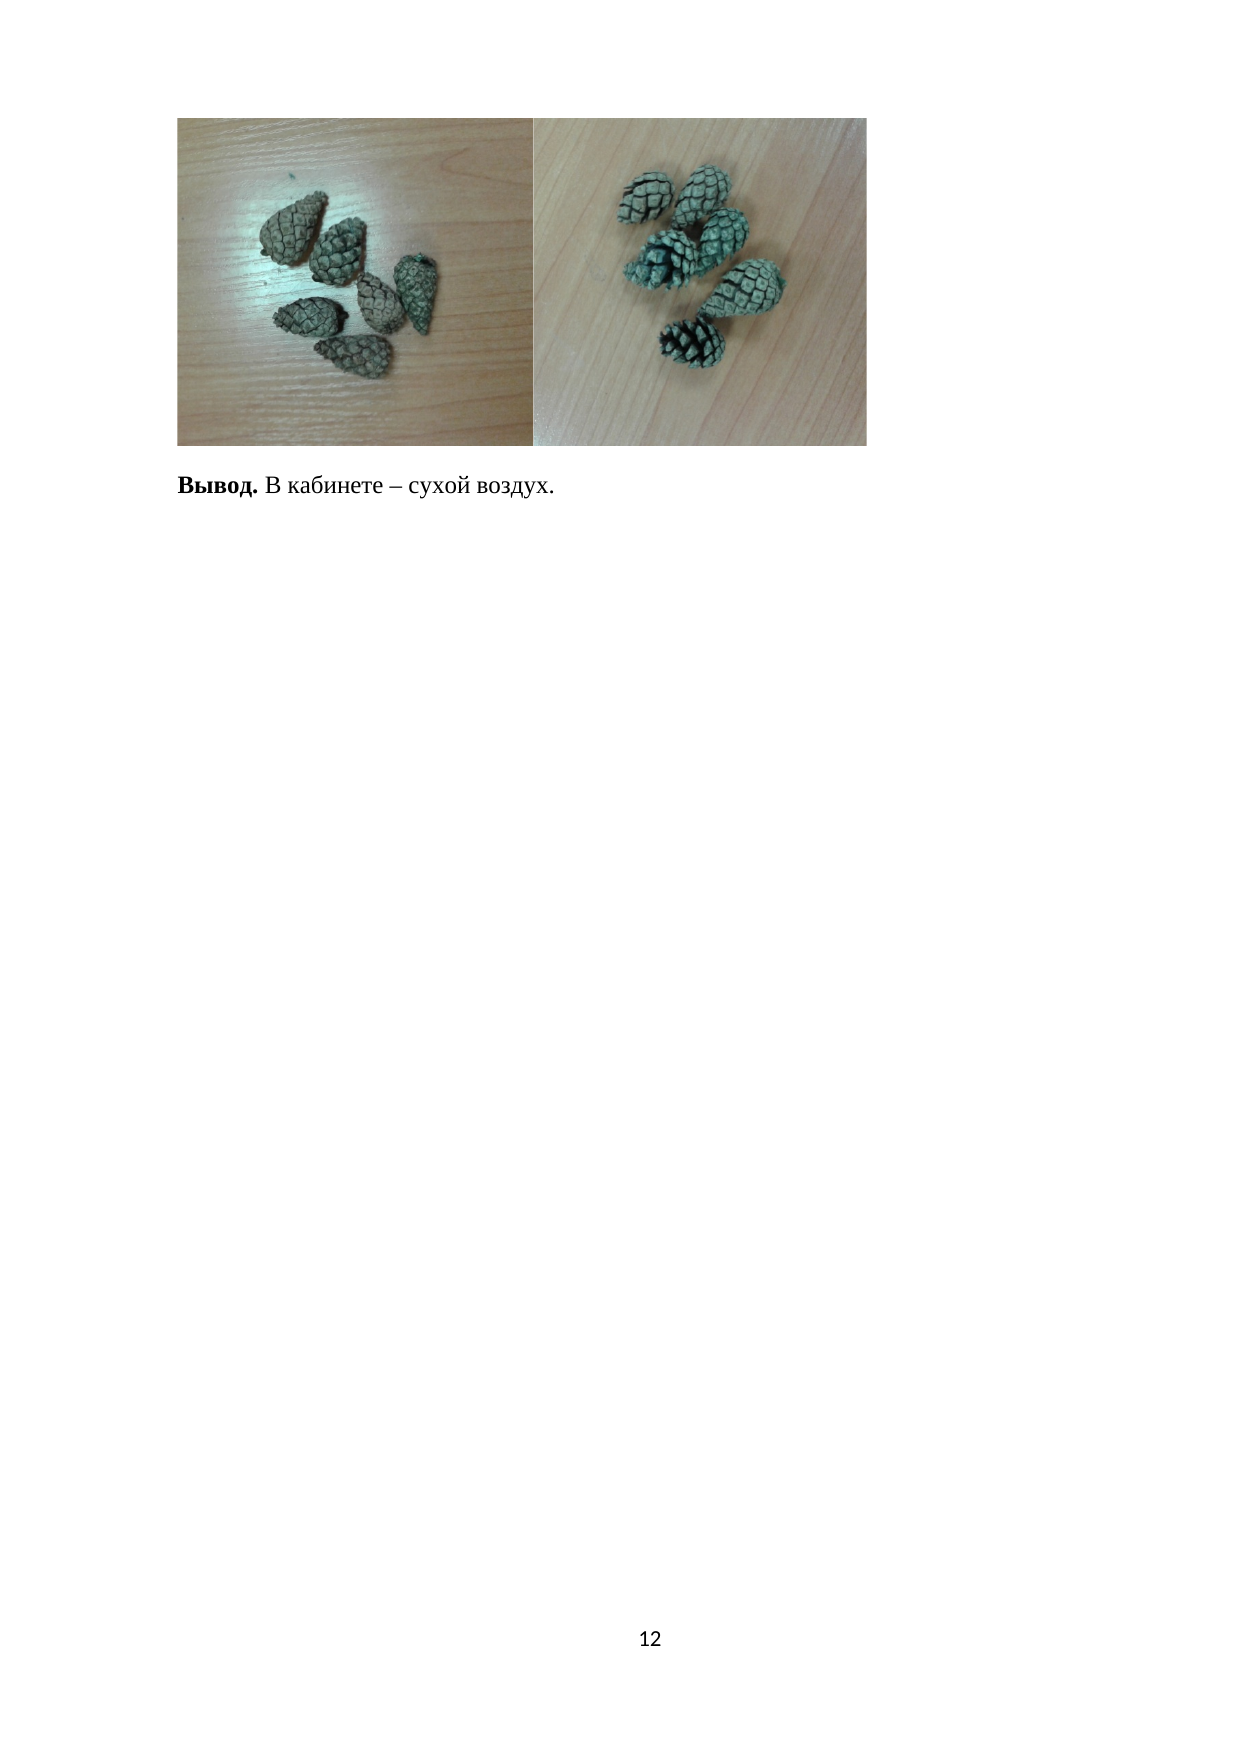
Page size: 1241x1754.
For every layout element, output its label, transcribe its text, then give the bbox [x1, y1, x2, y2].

picture [177, 118, 867, 446]
text Вывод. В кабинете – сухой воздух. [177, 470, 1122, 499]
